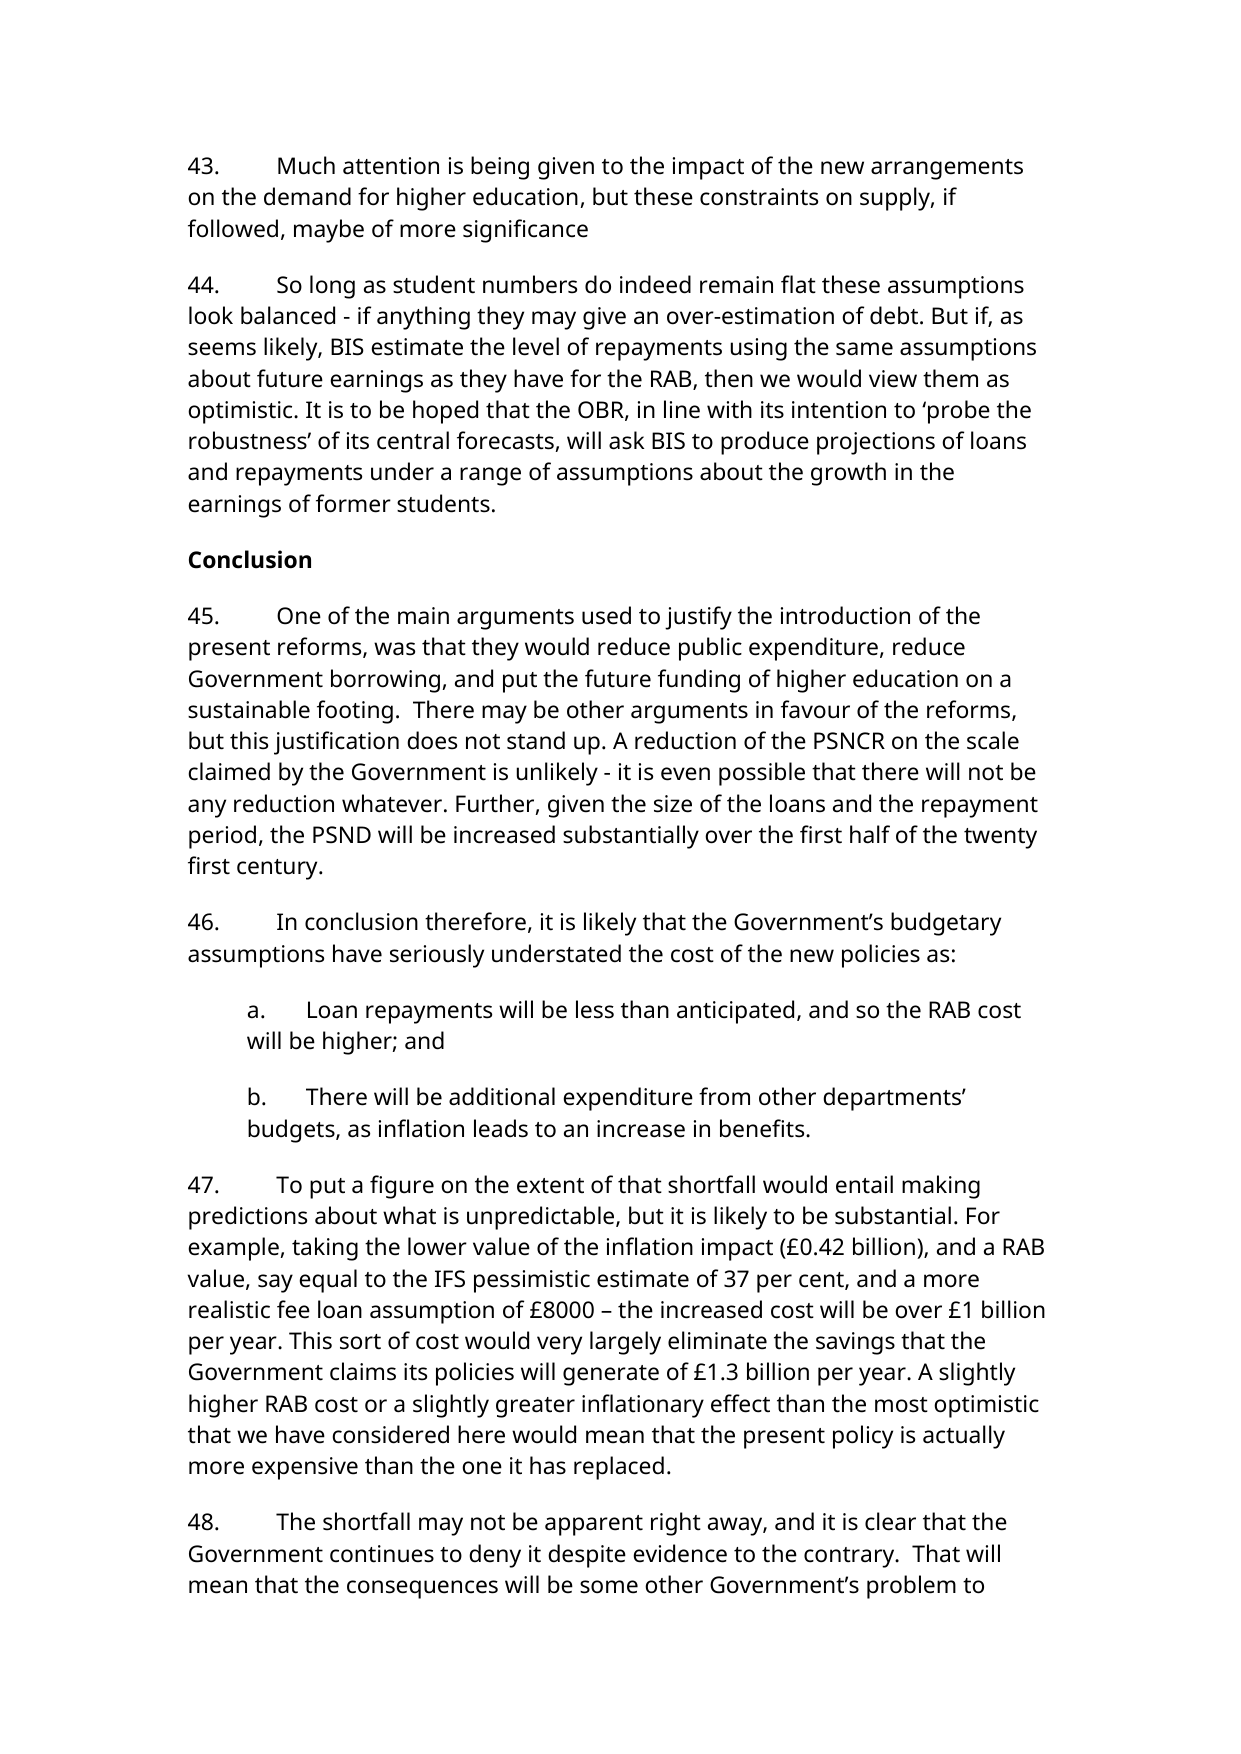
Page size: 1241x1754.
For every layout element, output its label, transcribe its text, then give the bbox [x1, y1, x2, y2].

list To put a figure on the extent of that shortfall would entail making predictions about what is unpredictable, but it is likely to be substantial. For example, taking the lower value of the inflation impact (£0.42 billion), and a RAB value, say equal to the IFS pessimistic estimate of 37 per cent, and a more realistic fee loan assumption of £8000 – the increased cost will be over £1 billion per year. This sort of cost would very largely eliminate the savings that the Government claims its policies will generate of £1.3 billion per year. A slightly higher RAB cost or a slightly greater inflationary effect than the most optimistic that we have considered here would mean that the present policy is actually more expensive than the one it has replaced. [187, 1169, 1053, 1481]
list Much attention is being given to the impact of the new arrangements on the demand for higher education, but these constraints on supply, if followed, maybe of more significance [187, 150, 1053, 244]
text Conclusion [187, 544, 1053, 575]
list So long as student numbers do indeed remain flat these assumptions look balanced - if anything they may give an over-estimation of debt. But if, as seems likely, BIS estimate the level of repayments using the same assumptions about future earnings as they have for the RAB, then we would view them as optimistic. It is to be hoped that the OBR, in line with its intention to ‘probe the robustness’ of its central forecasts, will ask BIS to produce projections of loans and repayments under a range of assumptions about the growth in the earnings of former students. [187, 269, 1053, 519]
list In conclusion therefore, it is likely that the Government’s budgetary assumptions have seriously understated the cost of the new policies as: [187, 906, 1053, 969]
list One of the main arguments used to justify the introduction of the present reforms, was that they would reduce public expenditure, reduce Government borrowing, and put the future funding of higher education on a sustainable footing. There may be other arguments in favour of the reforms, but this justification does not stand up. A reduction of the PSNCR on the scale claimed by the Government is unlikely - it is even possible that there will not be any reduction whatever. Further, given the size of the loans and the repayment period, the PSND will be increased substantially over the first half of the twenty first century. [187, 600, 1053, 881]
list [187, 1506, 1053, 1600]
list Loan repayments will be less than anticipated, and so the RAB cost will be higher; and [247, 994, 1053, 1056]
list There will be additional expenditure from other departments’ budgets, as inflation leads to an increase in benefits. [247, 1081, 1053, 1144]
